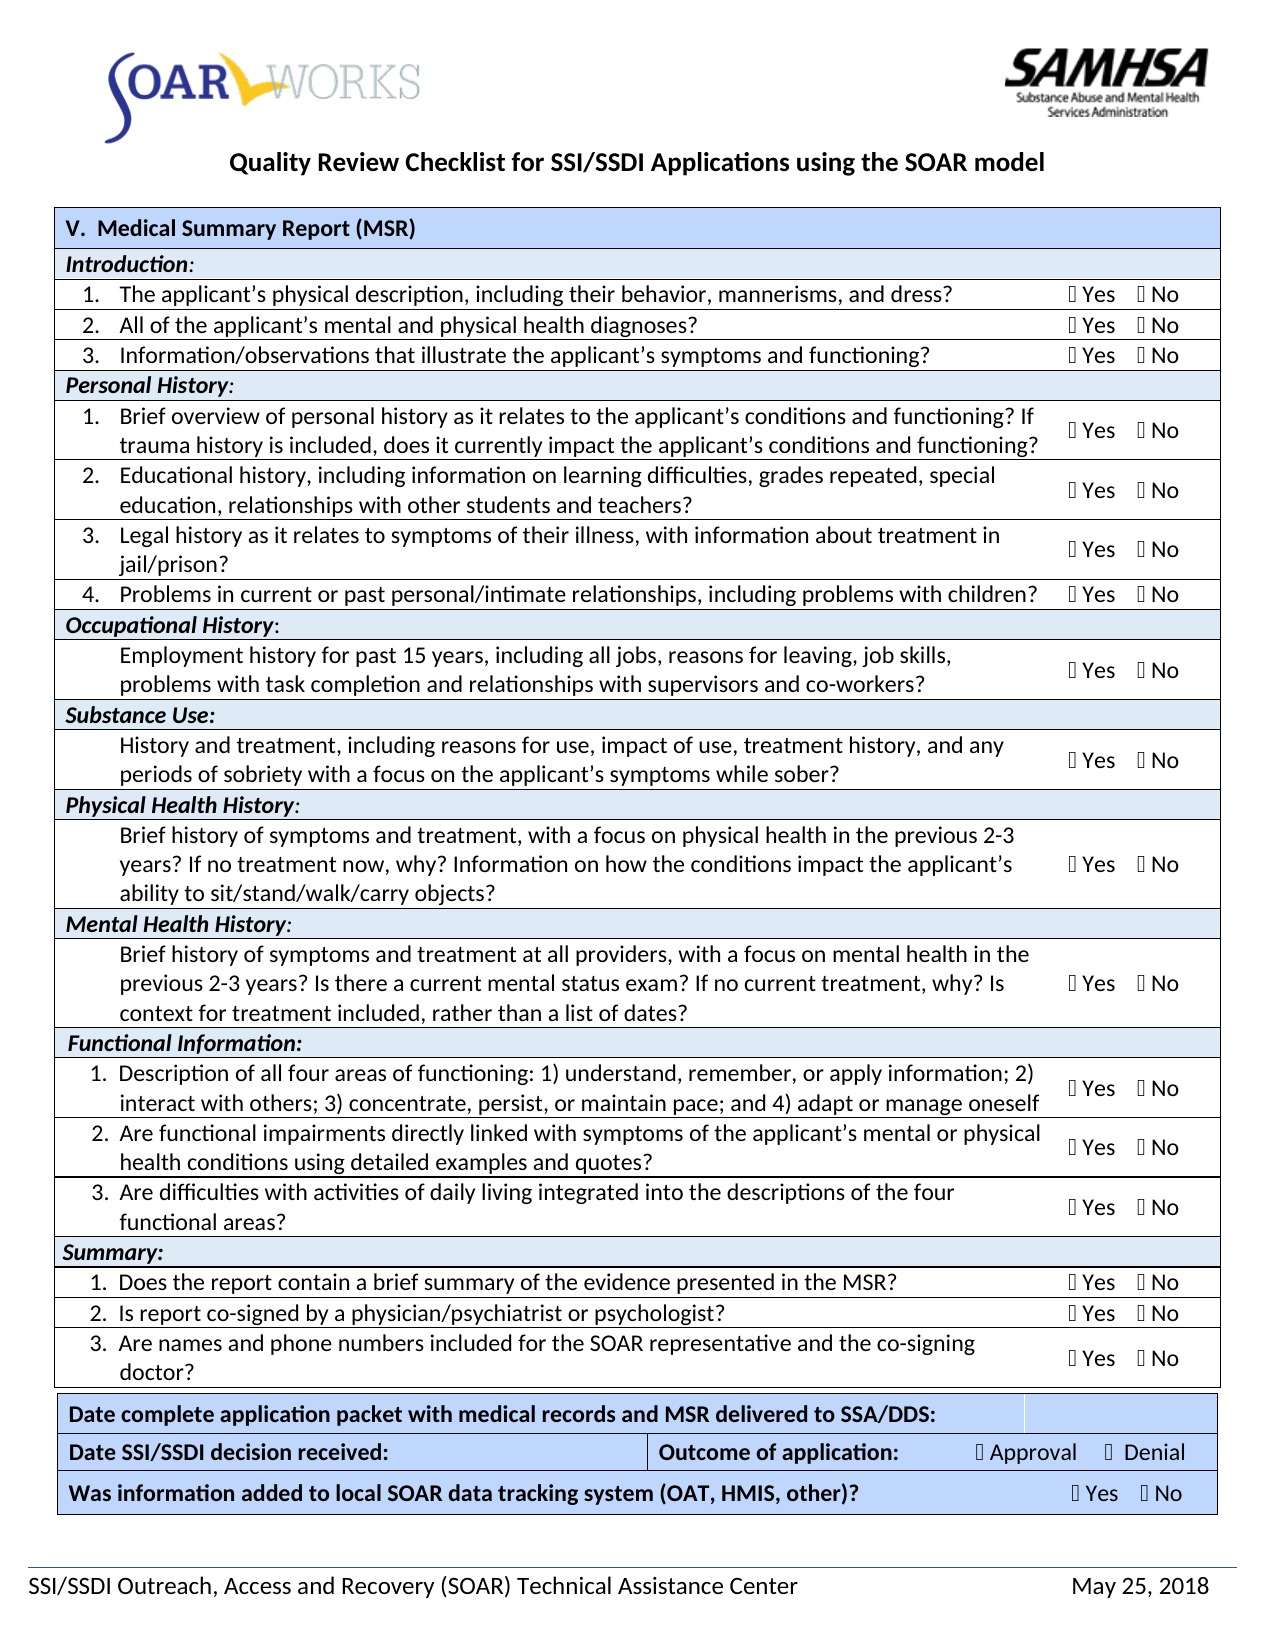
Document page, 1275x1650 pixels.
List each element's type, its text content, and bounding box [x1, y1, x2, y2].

table_cell Yes No [1057, 1298, 1220, 1327]
table_cell Information/observations that illustrate the applicant’s symptoms and functioning? [55, 340, 1057, 369]
table_cell Yes No [1057, 401, 1220, 459]
table_cell Brief history of symptoms and treatment, with a focus on physical health in the previous 2-3 years? If no treatment now, why? Information on how the conditions impact the applicant’s ability to sit/stand/walk/carry objects? [55, 820, 1057, 908]
table_cell Are functional impairments directly linked with symptoms of the applicant’s mental or physical health conditions using detailed examples and quotes? [55, 1118, 1057, 1176]
table_cell Yes No [1057, 310, 1220, 339]
table_cell Introduction: [55, 249, 1028, 278]
table_cell [1057, 1028, 1220, 1057]
table_cell Legal history as it relates to symptoms of their illness, with information about treatment in jail/prison? [55, 520, 1057, 578]
table_cell Yes No [1057, 460, 1220, 519]
table_cell [1028, 208, 1220, 248]
table_cell [1057, 610, 1220, 639]
table_cell Yes No [1057, 340, 1220, 369]
table_cell Yes No [1057, 820, 1220, 908]
picture [102, 50, 424, 146]
table_cell All of the applicant’s mental and physical health diagnoses? [55, 310, 1057, 339]
table_cell [1057, 700, 1220, 729]
table_cell [1057, 371, 1220, 400]
table_cell Yes No [1057, 520, 1220, 578]
table_cell Yes No [1057, 730, 1220, 789]
table_cell Problems in current or past personal/intimate relationships, including problems with children? [55, 580, 1057, 609]
table_cell Was information added to local SOAR data tracking system (OAT, HMIS, other)? [58, 1471, 1060, 1514]
table_cell 2. Is report co-signed by a physician/psychiatrist or psychologist? [55, 1298, 1057, 1327]
table_cell Outcome of application: Approval Denial [648, 1434, 1217, 1470]
table_cell Are difficulties with activities of daily living integrated into the descriptions of the four functional areas? [55, 1178, 1057, 1236]
table_cell 1. Does the report contain a brief summary of the evidence presented in the MSR? [55, 1268, 1057, 1297]
table_cell [1057, 1237, 1220, 1266]
table_header Date complete application packet with medical records and MSR delivered to SSA/DDS: [58, 1394, 1024, 1433]
table_cell Substance Use: [55, 700, 1057, 729]
table_cell Yes No [1057, 1268, 1220, 1297]
table_cell V. Medical Summary Report (MSR) [55, 208, 1028, 248]
table_cell [1057, 790, 1220, 819]
table_cell [1028, 249, 1220, 278]
table_cell Yes No [1057, 1058, 1220, 1117]
table_cell Yes No [1057, 640, 1220, 699]
table_cell Yes No [1057, 1328, 1220, 1387]
table_cell Summary: [55, 1237, 1057, 1266]
table_cell [1057, 909, 1220, 938]
table_cell Educational history, including information on learning difficulties, grades repeated, special education, relationships with other students and teachers? [55, 460, 1057, 519]
table_cell The applicant’s physical description, including their behavior, mannerisms, and dress? [55, 280, 1057, 309]
table_header [1025, 1394, 1217, 1433]
table_cell Brief overview of personal history as it relates to the applicant’s conditions and functioning? If trauma history is included, does it currently impact the applicant’s conditions and functioning? [55, 401, 1057, 459]
table_cell Yes No [1057, 580, 1220, 609]
table_cell Physical Health History: [55, 790, 1057, 819]
table_cell Functional Information: [55, 1028, 1057, 1057]
table_cell Brief history of symptoms and treatment at all providers, with a focus on mental health in the previous 2-3 years? Is there a current mental status exam? If no current treatment, why? Is context for treatment included, rather than a list of dates? [55, 939, 1057, 1027]
table_cell Employment history for past 15 years, including all jobs, reasons for leaving, job skills, problems with task completion and relationships with supervisors and co-workers? [55, 640, 1057, 699]
picture [1004, 47, 1210, 117]
table_cell Occupational History: [55, 610, 1057, 639]
table_cell History and treatment, including reasons for use, impact of use, treatment history, and any periods of sobriety with a focus on the applicant’s symptoms while sober? [55, 730, 1057, 789]
table_cell Yes No [1060, 1471, 1217, 1514]
table_cell 3. Are names and phone numbers included for the SOAR representative and the co-signing doctor? [55, 1328, 1057, 1387]
table_cell Mental Health History: [55, 909, 1057, 938]
table_cell Yes No [1057, 1178, 1220, 1236]
table_cell 1. Description of all four areas of functioning: 1) understand, remember, or apply information; 2) interact with others; 3) concentrate, persist, or maintain pace; and 4) adapt or manage oneself [55, 1058, 1057, 1117]
table_cell Yes No [1057, 939, 1220, 1027]
table_cell Yes No [1057, 1118, 1220, 1176]
table_cell Personal History: [55, 371, 1057, 400]
table_cell Date SSI/SSDI decision received: [58, 1434, 647, 1470]
table_cell Yes No [1057, 280, 1220, 309]
